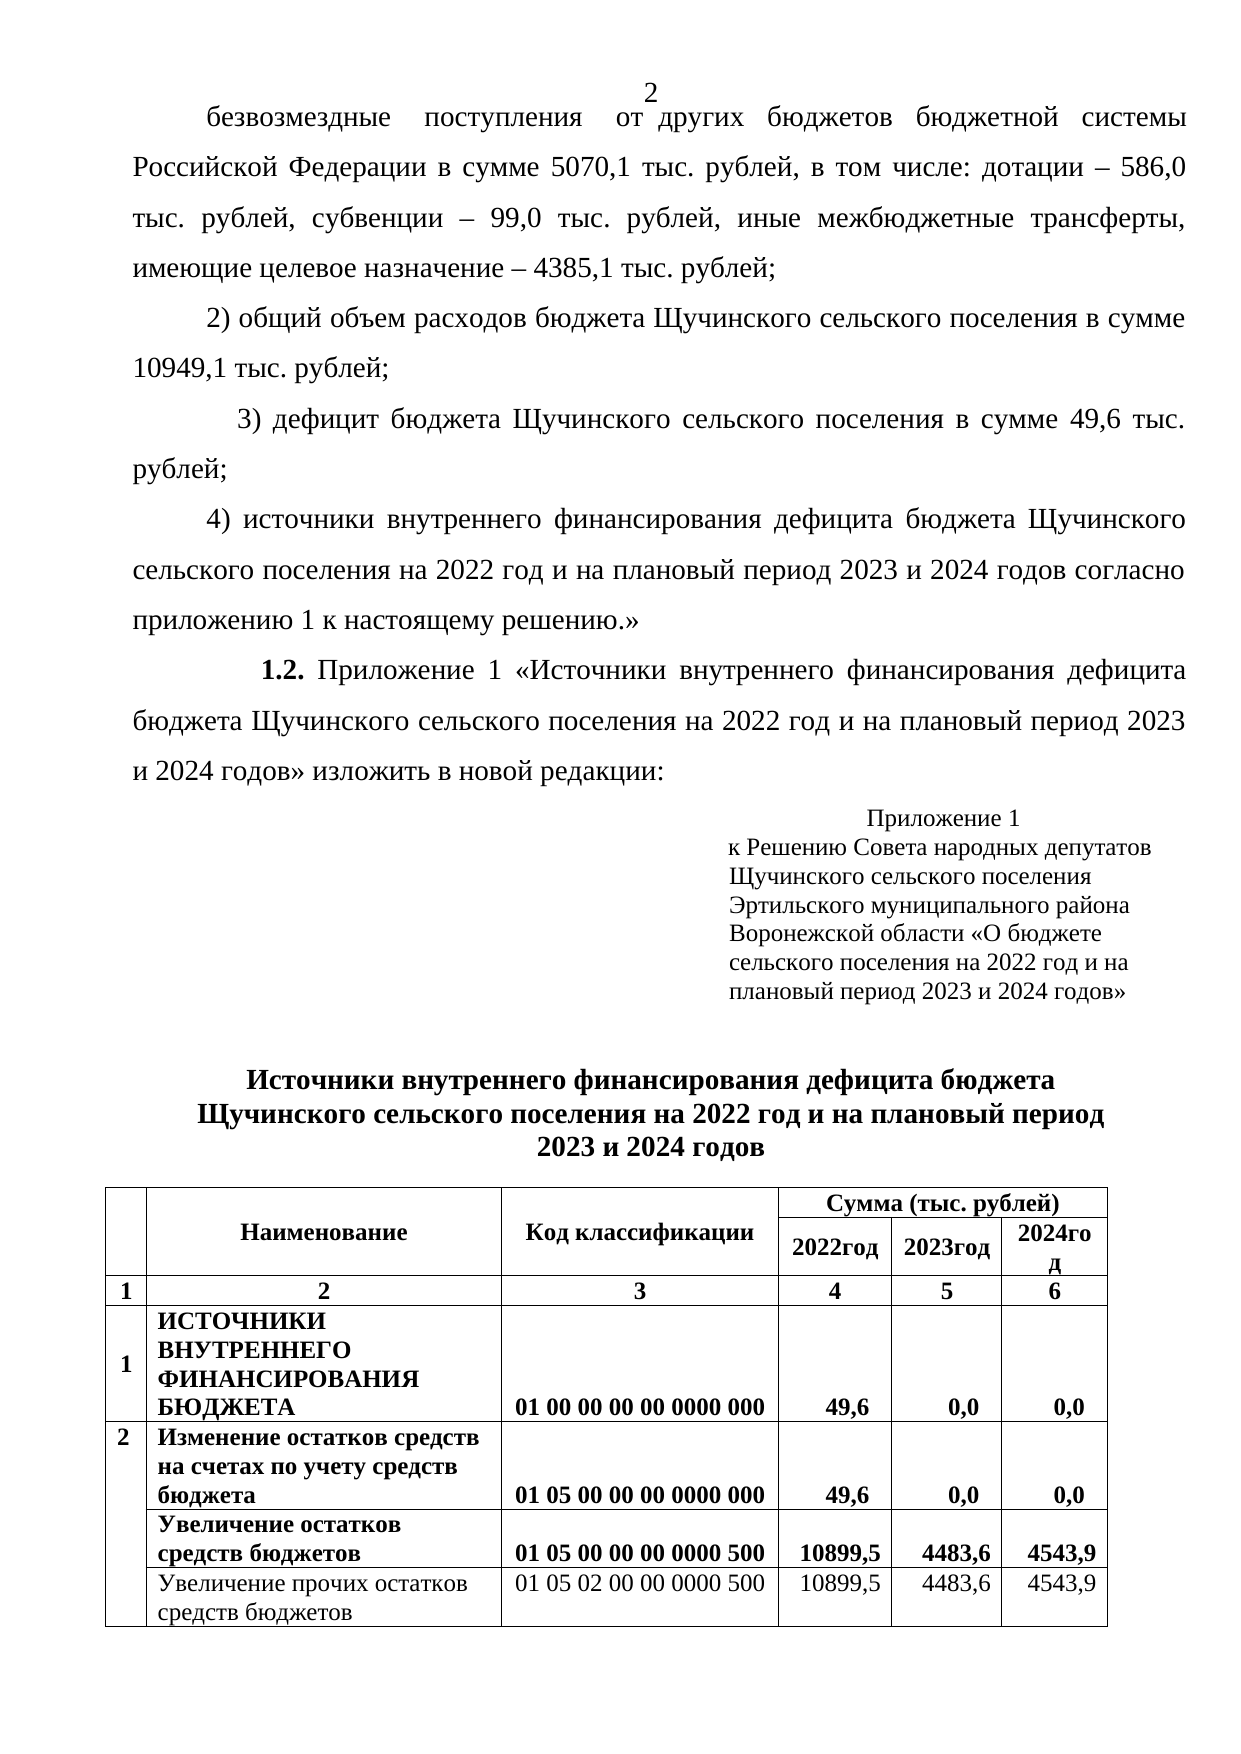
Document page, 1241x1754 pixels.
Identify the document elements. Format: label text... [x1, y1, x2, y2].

table_header [106, 1188, 146, 1275]
table_cell 01 00 00 00 00 0000 000 [502, 1306, 778, 1421]
table_cell ИСТОЧНИКИ ВНУТРЕННЕГО ФИНАНСИРОВАНИЯ БЮДЖЕТА [147, 1306, 501, 1421]
table_header Наименование [147, 1188, 501, 1275]
text сельского поселения на 2022 год и на [298, 947, 1152, 976]
text 2) общий объем расходов бюджета Щучинского сельского поселения в сумме 10949,1 тыс. рублей; [132, 300, 1187, 384]
table_header Код классификации [502, 1188, 778, 1275]
table_cell 0,0 [892, 1422, 1001, 1508]
table_cell Увеличение остатков средств бюджетов [147, 1510, 501, 1567]
text плановый период 2023 и 2024 годов» [298, 976, 1152, 1005]
table_cell Увеличение прочих остатков средств бюджетов [147, 1568, 501, 1626]
table_cell 2 [147, 1276, 501, 1305]
table_cell 5 [892, 1276, 1001, 1305]
table_cell 0,0 [1002, 1306, 1107, 1421]
table_cell Изменение остатков средств на счетах по учету средств бюджета [147, 1422, 501, 1508]
table_cell 0,0 [892, 1306, 1001, 1421]
text 3) дефицит бюджета Щучинского сельского поселения в сумме 49,6 тыс. рублей; [132, 401, 1187, 485]
table_cell 1 [106, 1306, 146, 1421]
table_cell 2 [106, 1422, 146, 1626]
text 4) источники внутреннего финансирования дефицита бюджета Щучинского сельского поселения на 2022 год и на плановый период 2023 и 2024 годов согласно приложению 1 к настоящему решению.» [132, 502, 1187, 636]
table_cell 10899,5 [779, 1568, 891, 1626]
table_cell 01 05 00 00 00 0000 000 [502, 1422, 778, 1508]
table_cell 2024год [1002, 1218, 1107, 1275]
table_header Источники внутреннего финансирования дефицита бюджета Щучинского сельского поселения на 2022 год и на плановый период 2023 и 2024 годов [139, 1029, 1163, 1163]
table_cell 2023год [892, 1218, 1001, 1275]
text Щучинского сельского поселения [298, 861, 1152, 890]
text Приложение 1 [298, 803, 1152, 832]
table_cell 49,6 [779, 1306, 891, 1421]
table_cell 6 [1002, 1276, 1107, 1305]
table_cell 3 [502, 1276, 778, 1305]
table_cell 4543,9 [1002, 1510, 1107, 1567]
table_cell 49,6 [779, 1422, 891, 1508]
table_cell 4483,6 [892, 1568, 1001, 1626]
table_cell 2022год [779, 1218, 891, 1275]
table_cell 0,0 [1002, 1422, 1107, 1508]
table_header Сумма (тыс. рублей) [779, 1188, 1107, 1217]
table_cell 4483,6 [892, 1510, 1001, 1567]
text Эртильского муниципального района [298, 890, 1152, 918]
text 1.2. Приложение 1 «Источники внутреннего финансирования дефицита бюджета Щучинского сельского поселения на 2022 год и на плановый период 2023 и 2024 годов» изложить в новой редакции: [132, 652, 1187, 787]
text к Решению Совета народных депутатов [298, 832, 1152, 861]
table_cell 01 05 02 00 00 0000 500 [502, 1568, 778, 1626]
table_cell 4543,9 [1002, 1568, 1107, 1626]
table_cell 4 [779, 1276, 891, 1305]
text безвозмездные поступления от других бюджетов бюджетной системы Российской Федерации в сумме 5070,1 тыс. рублей, в том числе: дотации – 586,0 тыс. рублей, субвенции – 99,0 тыс. рублей, иные межбюджетные трансферты, имеющие целевое назначение – 4385,1 тыс. рублей; [132, 99, 1187, 283]
table_cell 10899,5 [779, 1510, 891, 1567]
table_cell 01 05 00 00 00 0000 500 [502, 1510, 778, 1567]
table_cell 1 [106, 1276, 146, 1305]
text Воронежской области «О бюджете [298, 918, 1152, 947]
